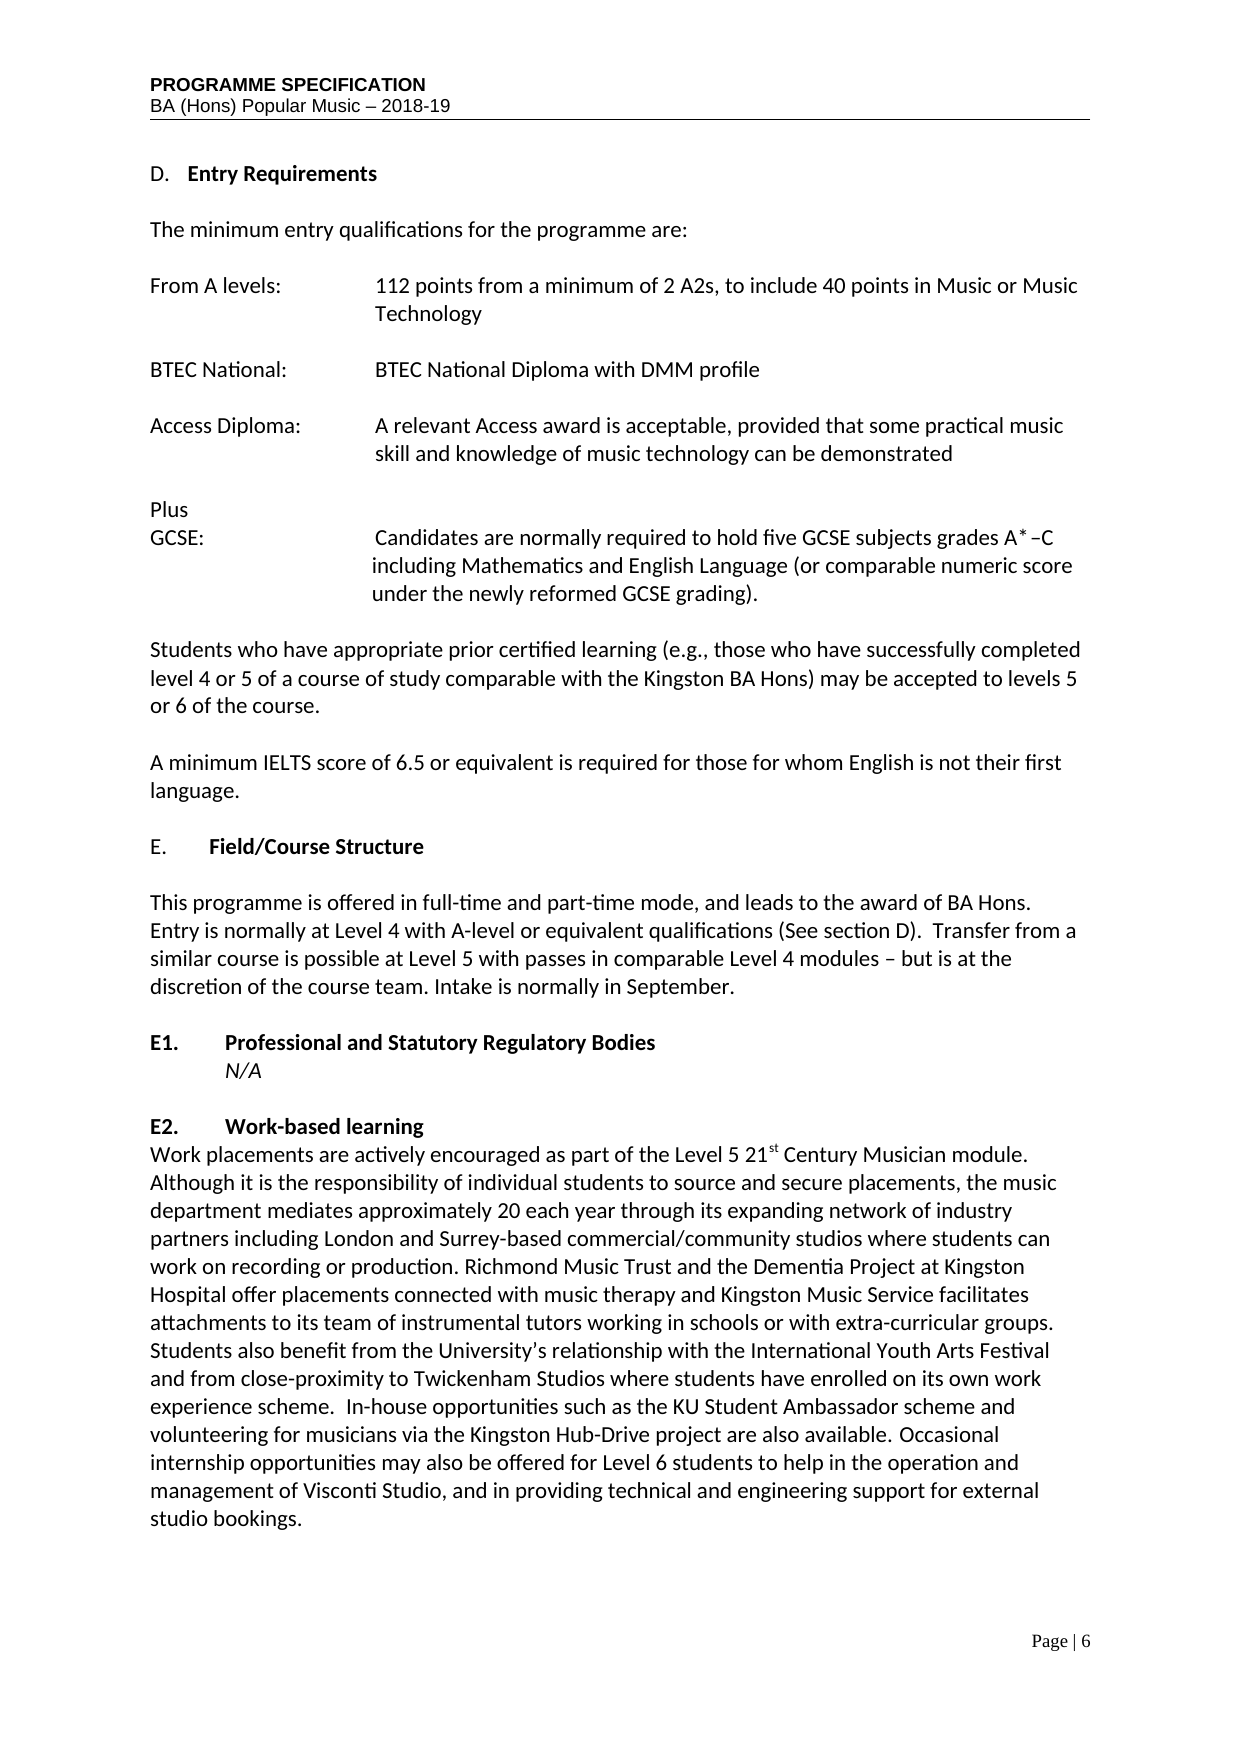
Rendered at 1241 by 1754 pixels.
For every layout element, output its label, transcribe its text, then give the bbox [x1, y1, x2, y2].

list Entry Requirements [150, 159, 1090, 187]
text GCSE: Candidates are normally required to hold five GCSE subjects grades A*–C including Mathematics and English Language (or comparable numeric score under the newly reformed GCSE grading). [150, 523, 1090, 608]
text Students who have appropriate prior certified learning (e.g., those who have successfully completed level 4 or 5 of a course of study comparable with the Kingston BA Hons) may be accepted to levels 5 or 6 of the course. [150, 636, 1090, 720]
text E1. Professional and Statutory Regulatory Bodies [150, 1028, 1090, 1056]
text The minimum entry qualifications for the programme are: [150, 215, 1090, 243]
text Plus [150, 496, 1090, 523]
list Field/Course Structure [150, 832, 1090, 860]
text This programme is offered in full-time and part-time mode, and leads to the award of BA Hons. Entry is normally at Level 4 with A-level or equivalent qualifications (See section D). Transfer from a similar course is possible at Level 5 with passes in comparable Level 4 modules – but is at the discretion of the course team. Intake is normally in September. [150, 888, 1090, 1000]
text Access Diploma: A relevant Access award is acceptable, provided that some practical music skill and knowledge of music technology can be demonstrated [150, 411, 1090, 496]
text E2. Work-based learning [150, 1112, 1090, 1140]
text BTEC National: BTEC National Diploma with DMM profile [150, 355, 1090, 411]
text A minimum IELTS score of 6.5 or equivalent is required for those for whom English is not their first language. [150, 748, 1090, 804]
text Work placements are actively encouraged as part of the Level 5 21st Century Musician module. Although it is the responsibility of individual students to source and secure placements, the music department mediates approximately 20 each year through its expanding network of industry partners including London and Surrey-based commercial/community studios where students can work on recording or production. Richmond Music Trust and the Dementia Project at Kingston Hospital offer placements connected with music therapy and Kingston Music Service facilitates attachments to its team of instrumental tutors working in schools or with extra-curricular groups. Students also benefit from the University’s relationship with the International Youth Arts Festival and from close-proximity to Twickenham Studios where students have enrolled on its own work experience scheme. In-house opportunities such as the KU Student Ambassador scheme and volunteering for musicians via the Kingston Hub-Drive project are also available. Occasional internship opportunities may also be offered for Level 6 students to help in the operation and management of Visconti Studio, and in providing technical and engineering support for external studio bookings. [150, 1140, 1090, 1588]
text N/A [150, 1056, 1090, 1084]
text From A levels: 112 points from a minimum of 2 A2s, to include 40 points in Music or Music Technology [150, 271, 1090, 355]
